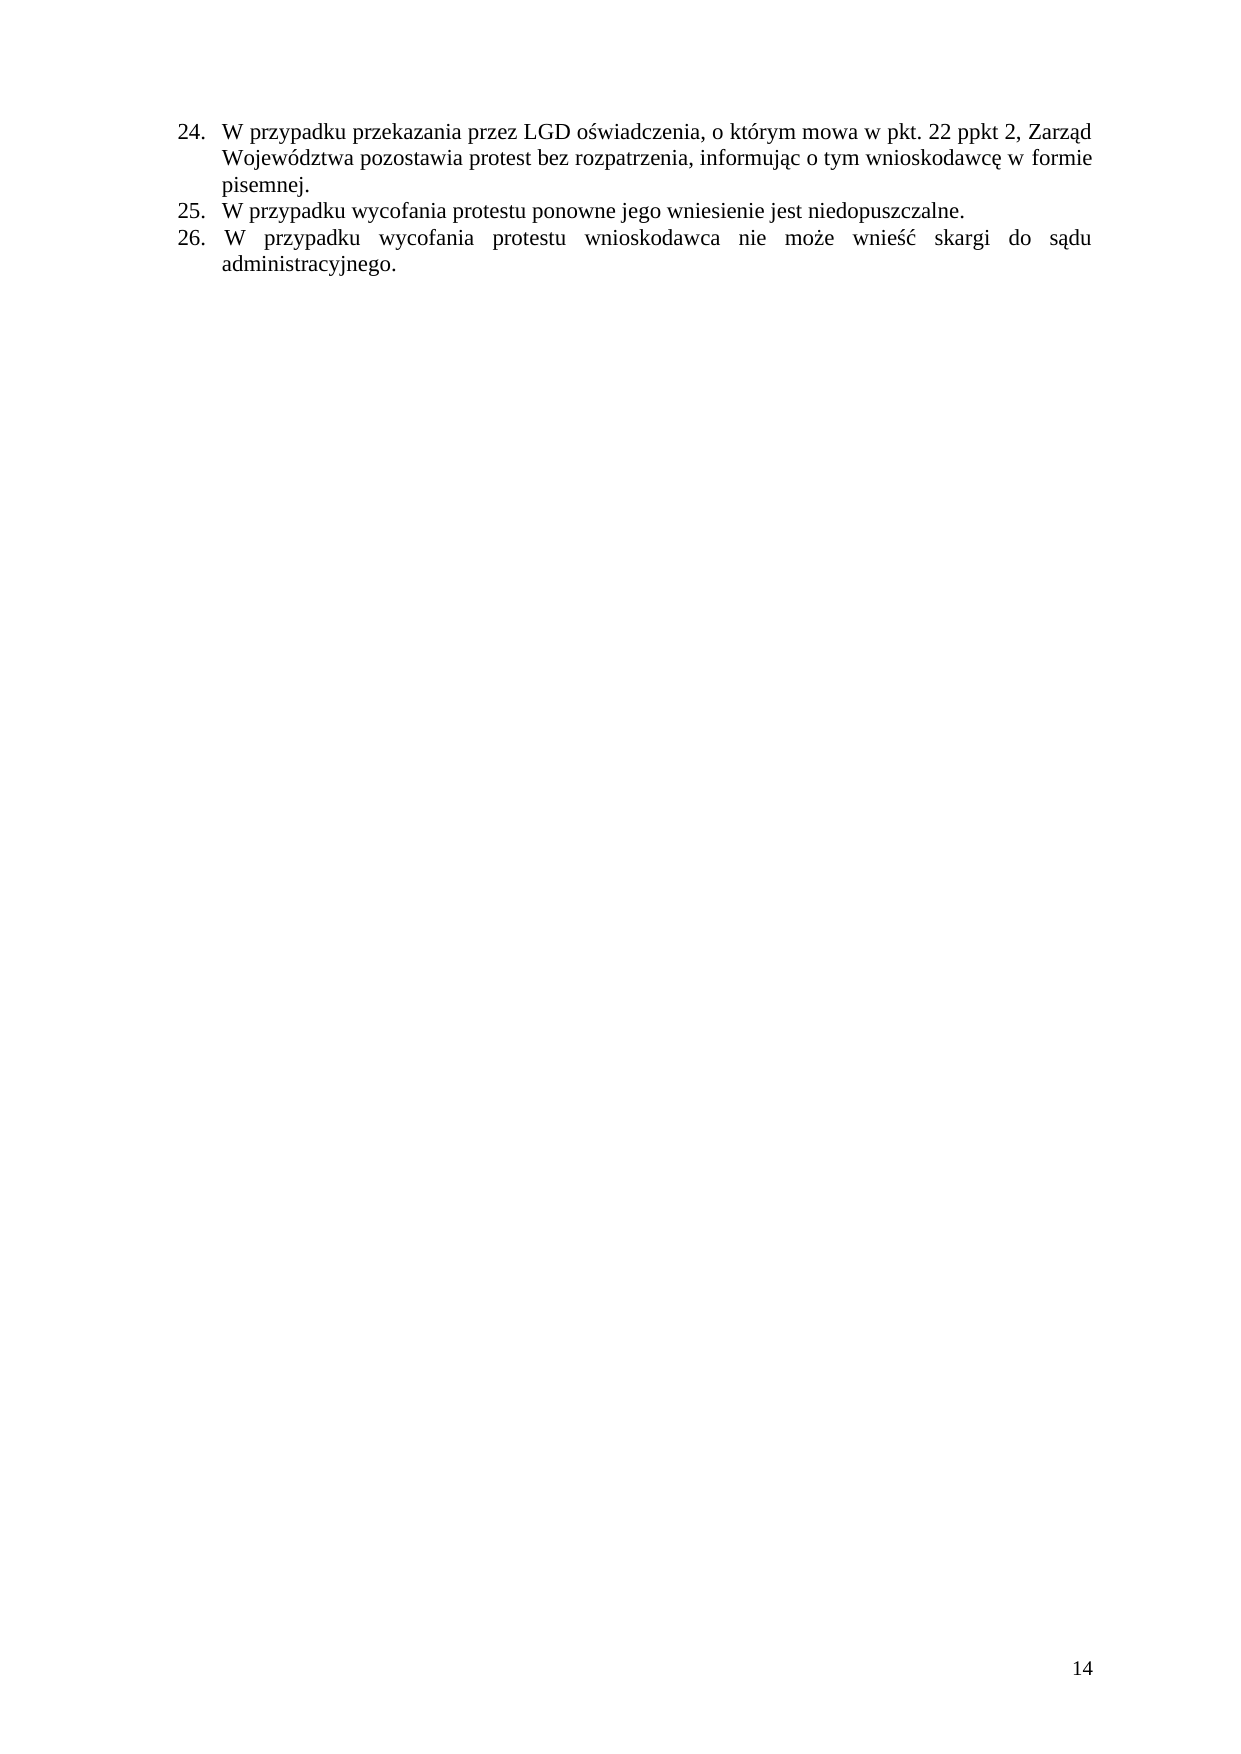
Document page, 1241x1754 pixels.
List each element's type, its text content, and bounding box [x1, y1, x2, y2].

text 26. W przypadku wycofania protestu wnioskodawca nie może wnieść skargi do sądu administracyjnego. [177, 223, 1092, 276]
text 25. W przypadku wycofania protestu ponowne jego wniesienie jest niedopuszczalne. [177, 197, 1092, 223]
text 24. W przypadku przekazania przez LGD oświadczenia, o którym mowa w pkt. 22 ppkt 2, Zarząd Województwa pozostawia protest bez rozpatrzenia, informując o tym wnioskodawcę w formie pisemnej. [177, 118, 1092, 197]
